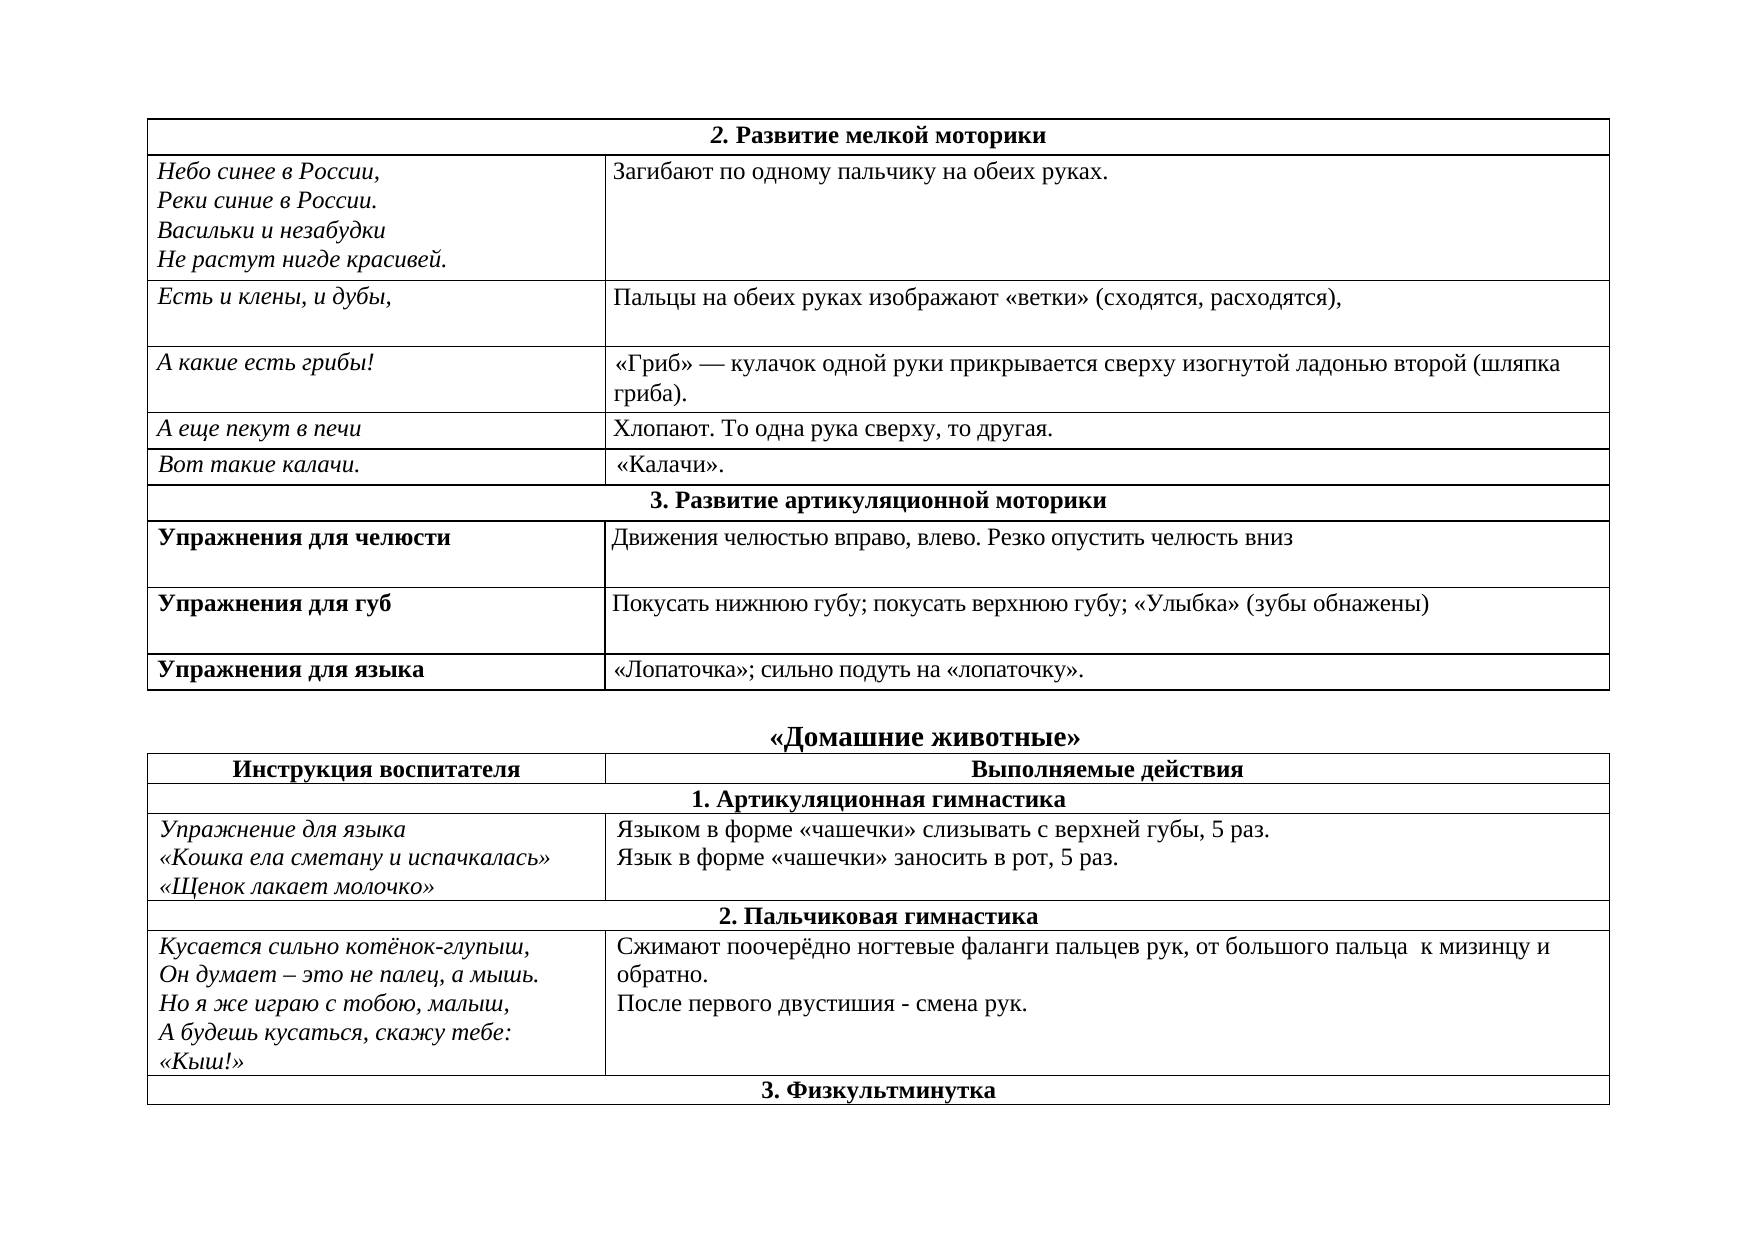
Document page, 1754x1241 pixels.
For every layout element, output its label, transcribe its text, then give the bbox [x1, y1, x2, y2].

table_cell Покусать нижнюю губу; покусать верхнюю губу; «Улыбка» (зубы обнажены) [606, 588, 1609, 653]
table_cell Движения челюстью вправо, влево. Резко опустить челюсть вниз [606, 522, 1609, 586]
table_cell «Гриб» — кулачок одной руки прикрывается сверху изогнутой ладонью второй (шляпка гриба). [606, 347, 1609, 412]
table_cell Сжимают поочерёдно ногтевые фаланги пальцев рук, от большого пальца к мизинцу и обратно. После первого двустишия - смена рук. [606, 931, 1609, 1074]
table_cell Хлопают. То одна рука сверху, то другая. [606, 413, 1609, 448]
table_cell 2. Развитие мелкой моторики [148, 120, 1609, 154]
table_header Выполняемые действия [606, 754, 1609, 783]
table_cell 3. Физкультминутка [148, 1076, 1609, 1104]
table_cell Пальцы на обеих руках изображают «ветки» (сходятся, расходятся), [606, 281, 1609, 346]
text «Домашние животные» [177, 719, 1665, 753]
table_cell Языком в форме «чашечки» слизывать с верхней губы, 5 раз. Язык в форме «чашечки» заносить в рот, 5 раз. [606, 814, 1609, 900]
table_cell Упражнения для языка [148, 655, 604, 689]
table_cell Упражнение для языка «Кошка ела сметану и испачкалась» «Щенок лакает молочко» [148, 814, 605, 900]
table_cell Упражнения для губ [148, 588, 604, 653]
table_cell Кусается сильно котёнок-глупыш, Он думает – это не палец, а мышь. Но я же играю с тобою, малыш, А будешь кусаться, скажу тебе: «Кыш!» [148, 931, 605, 1074]
table_cell 2. Пальчиковая гимнастика [148, 901, 1609, 930]
table_cell Вот такие калачи. [148, 450, 605, 484]
table_cell Загибают по одному пальчику на обеих руках. [606, 156, 1609, 280]
table_cell А какие есть грибы! [148, 347, 605, 412]
table_cell Небо синее в России, Реки синие в России. Васильки и незабудки Не растут нигде красивей. [148, 156, 605, 280]
table_cell 3. Развитие артикуляционной моторики [148, 486, 1609, 520]
table_cell 1. Артикуляционная гимнастика [148, 784, 1609, 813]
table_cell «Лопаточка»; сильно подуть на «лопаточку». [606, 655, 1609, 689]
table_cell «Калачи». [606, 450, 1609, 484]
table_header Инструкция воспитателя [148, 754, 605, 783]
table_cell Есть и клены, и дубы, [148, 281, 605, 346]
table_cell А еще пекут в печи [148, 413, 605, 448]
table_cell Упражнения для челюсти [148, 522, 604, 586]
